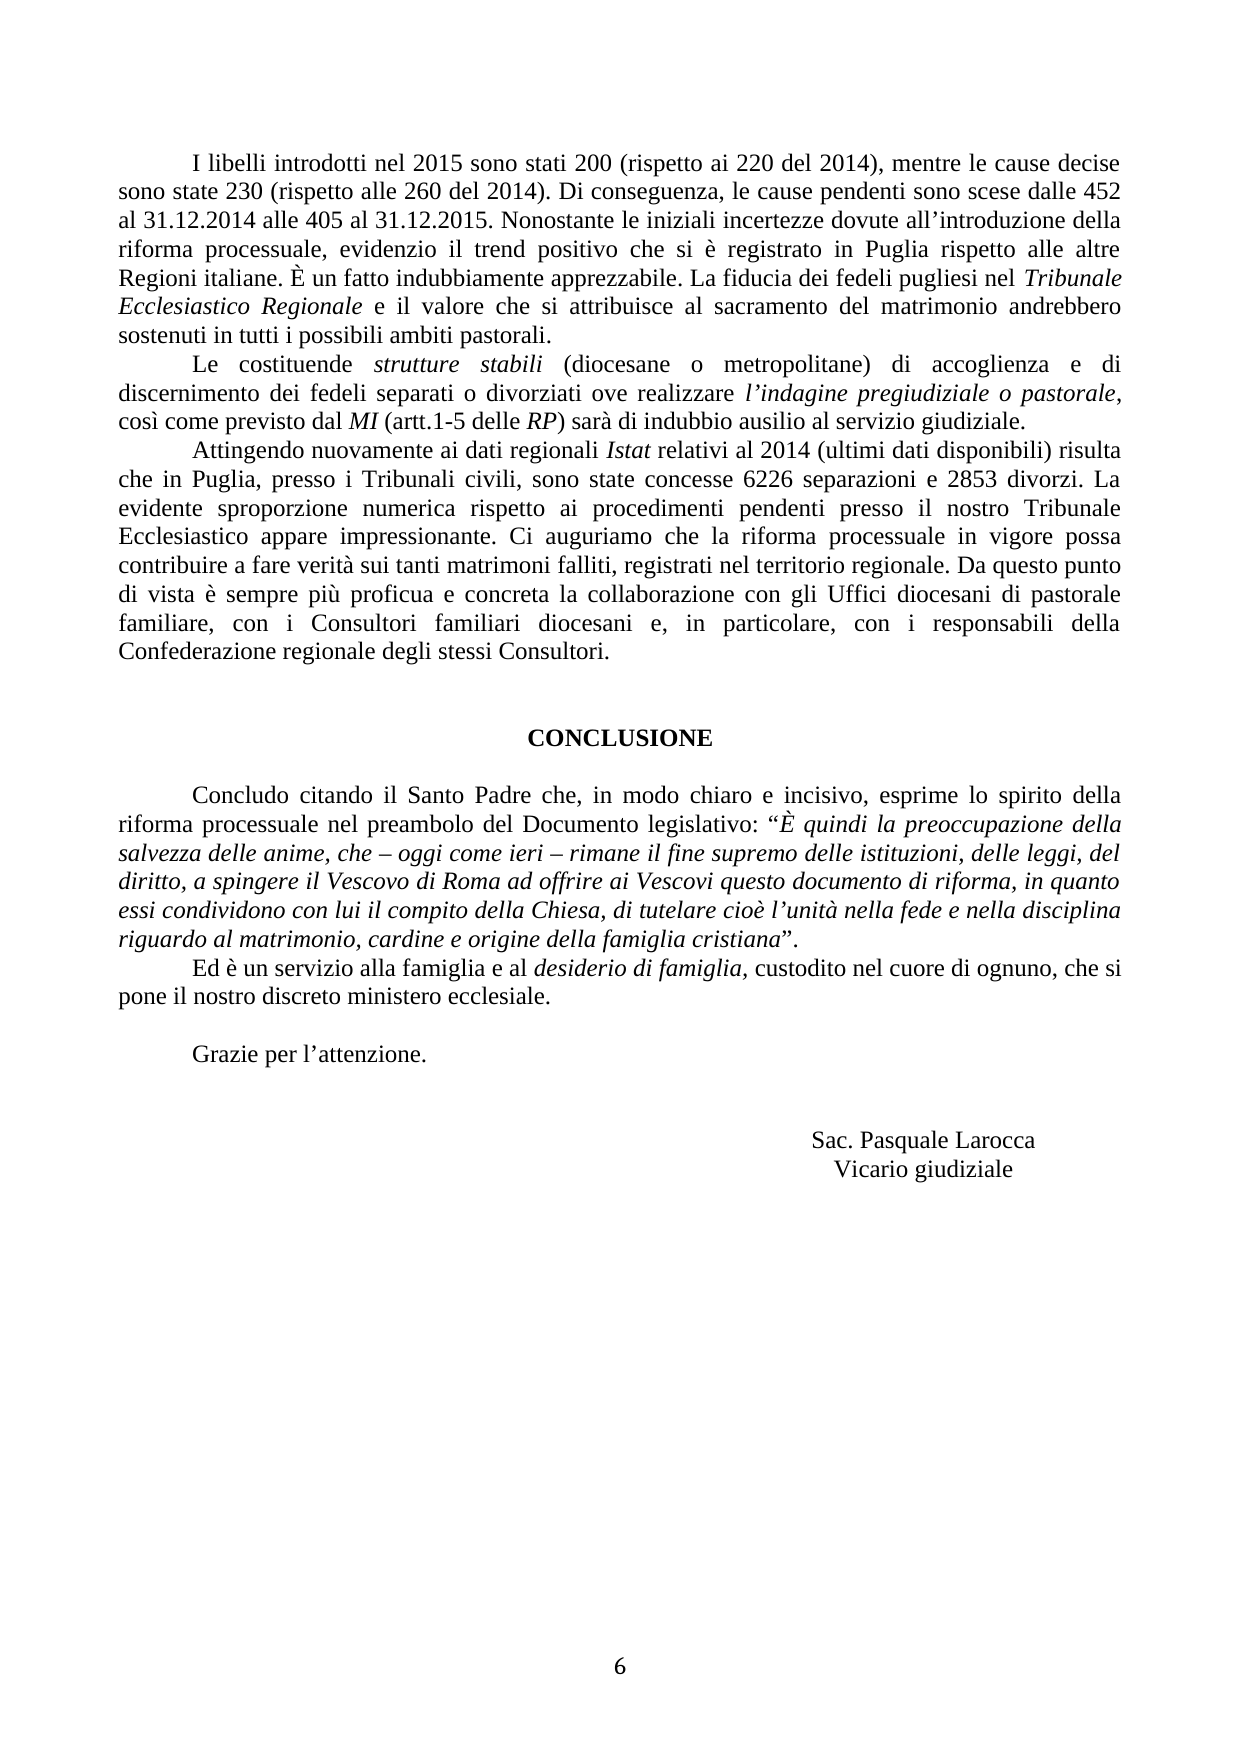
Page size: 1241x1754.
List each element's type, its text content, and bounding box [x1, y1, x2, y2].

text Sac. Pasquale Larocca [768, 1125, 1078, 1154]
text I libelli introdotti nel 2015 sono stati 200 (rispetto ai 220 del 2014), mentre le cause decise sono state 230 (rispetto alle 260 del 2014). Di conseguenza, le cause pendenti sono scese dalle 452 al 31.12.2014 alle 405 al 31.12.2015. Nonostante le iniziali incertezze dovute all’introduzione della riforma processuale, evidenzio il trend positivo che si è registrato in Puglia rispetto alle altre Regioni italiane. È un fatto indubbiamente apprezzabile. La fiducia dei fedeli pugliesi nel Tribunale Ecclesiastico Regionale e il valore che si attribuisce al sacramento del matrimonio andrebbero sostenuti in tutti i possibili ambiti pastorali. [118, 148, 1122, 349]
text Vicario giudiziale [768, 1154, 1078, 1183]
text Le costituende strutture stabili (diocesane o metropolitane) di accoglienza e di discernimento dei fedeli separati o divorziati ove realizzare l’indagine pregiudiziale o pastorale, così come previsto dal MI (artt.1-5 delle RP) sarà di indubbio ausilio al servizio giudiziale. [118, 349, 1122, 435]
text Attingendo nuovamente ai dati regionali Istat relativi al 2014 (ultimi dati disponibili) risulta che in Puglia, presso i Tribunali civili, sono state concesse 6226 separazioni e 2853 divorzi. La evidente sproporzione numerica rispetto ai procedimenti pendenti presso il nostro Tribunale Ecclesiastico appare impressionante. Ci auguriamo che la riforma processuale in vigore possa contribuire a fare verità sui tanti matrimoni falliti, registrati nel territorio regionale. Da questo punto di vista è sempre più proficua e concreta la collaborazione con gli Uffici diocesani di pastorale familiare, con i Consultori familiari diocesani e, in particolare, con i responsabili della Confederazione regionale degli stessi Consultori. [118, 435, 1122, 665]
text Grazie per l’attenzione. [118, 1039, 1122, 1068]
text Ed è un servizio alla famiglia e al desiderio di famiglia, custodito nel cuore di ognuno, che si pone il nostro discreto ministero ecclesiale. [118, 953, 1122, 1010]
text CONCLUSIONE [118, 723, 1122, 751]
text Concludo citando il Santo Padre che, in modo chiaro e incisivo, esprime lo spirito della riforma processuale nel preambolo del Documento legislativo: “È quindi la preoccupazione della salvezza delle anime, che – oggi come ieri – rimane il fine supremo delle istituzioni, delle leggi, del diritto, a spingere il Vescovo di Roma ad offrire ai Vescovi questo documento di riforma, in quanto essi condividono con lui il compito della Chiesa, di tutelare cioè l’unità nella fede e nella disciplina riguardo al matrimonio, cardine e origine della famiglia cristiana”. [118, 780, 1122, 953]
